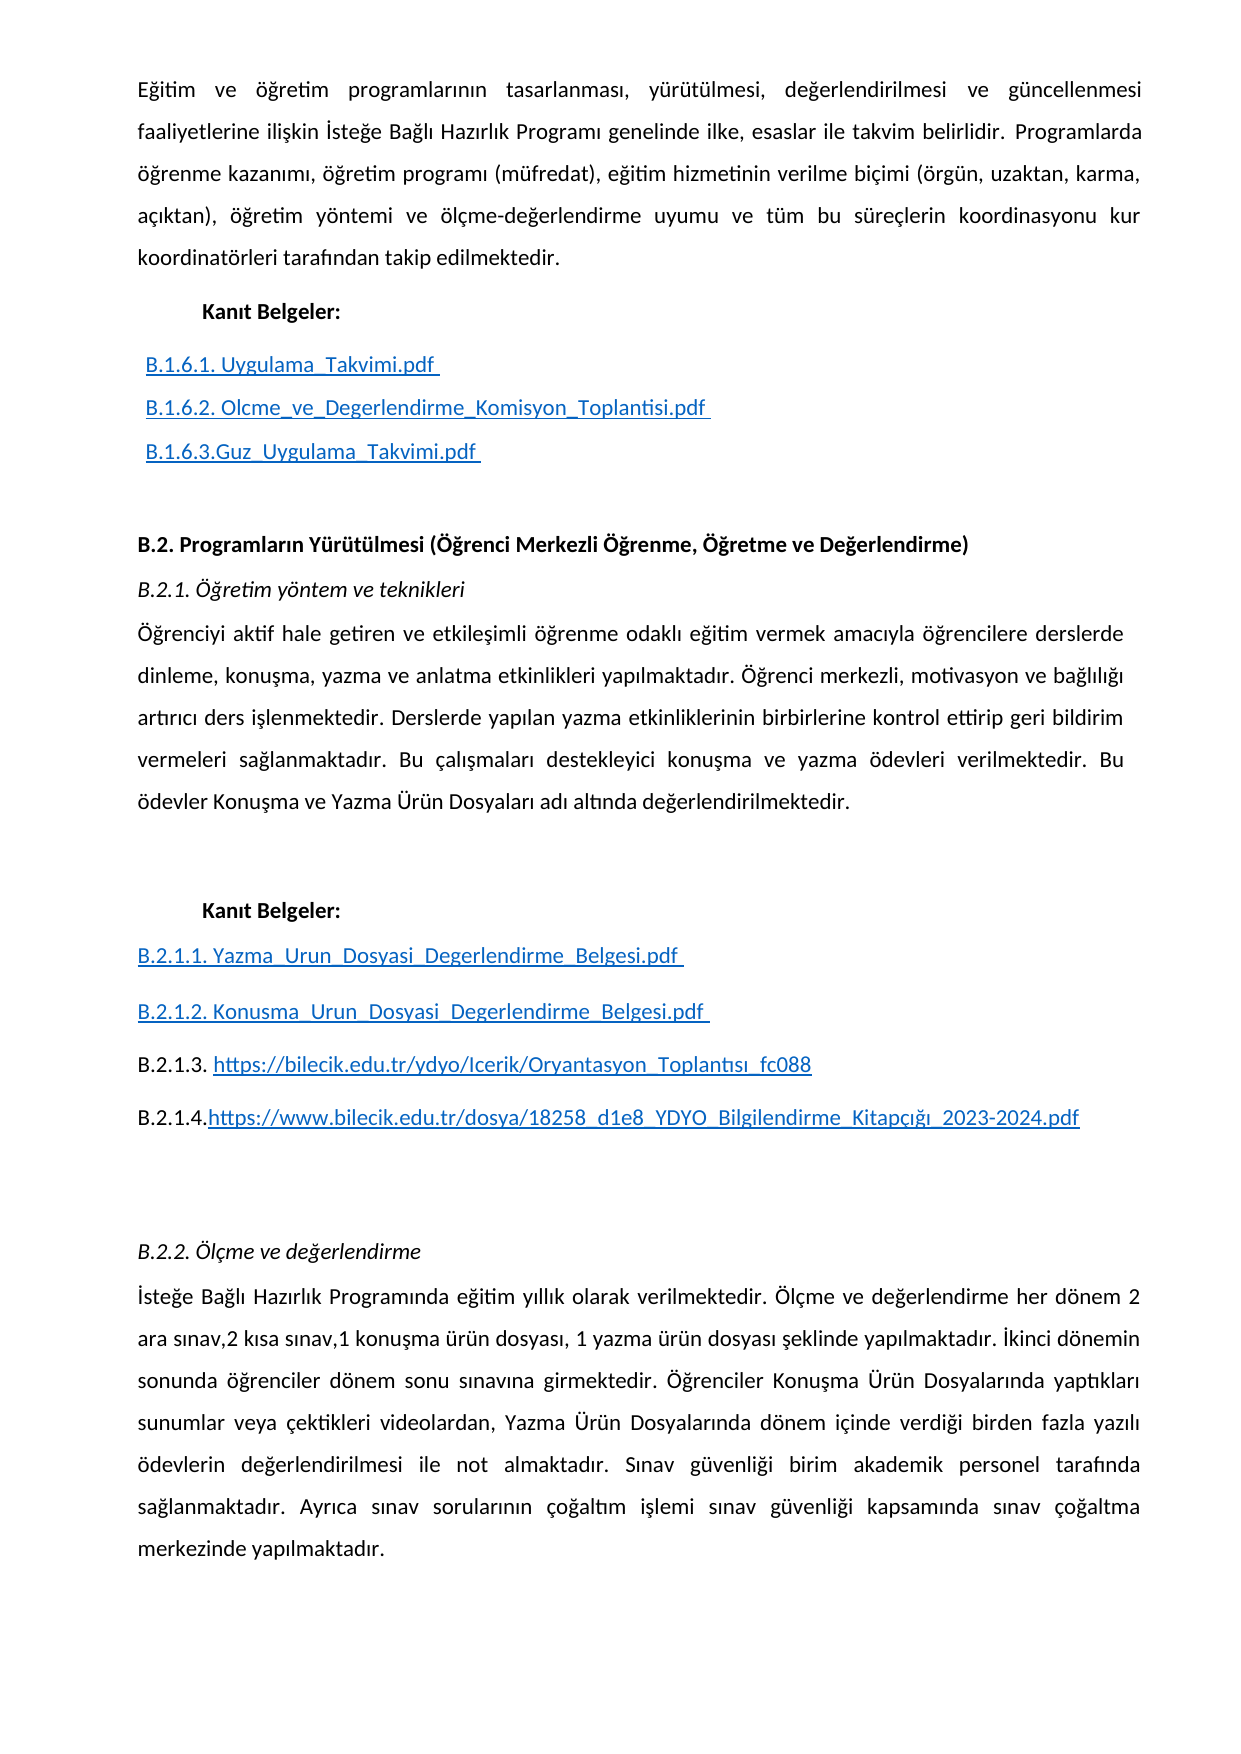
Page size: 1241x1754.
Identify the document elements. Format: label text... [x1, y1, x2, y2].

text B.2. Programların Yürütülmesi (Öğrenci Merkezli Öğrenme, Öğretme ve Değerlendirme) [137, 530, 1142, 558]
table_header B.1.6.1. Uygulama_Takvimi.pdf [138, 342, 1142, 386]
text B.2.2. Ölçme ve değerlendirme [137, 1237, 1142, 1265]
table_cell B.1.6.3.Guz_Uygulama_Takvimi.pdf [138, 429, 1142, 473]
text Eğitim ve öğretim programlarının tasarlanması, yürütülmesi, değerlendirilmesi ve güncellenmesi faaliyetlerine ilişkin İsteğe Bağlı Hazırlık Programı genelinde ilke, esaslar ile takvim belirlidir. Programlarda öğrenme kazanımı, öğretim programı (müfredat), eğitim hizmetinin verilme biçimi (örgün, uzaktan, karma, açıktan), öğretim yöntemi ve ölçme-değerlendirme uyumu ve tüm bu süreçlerin koordinasyonu kur koordinatörleri tarafından takip edilmektedir. [137, 75, 1142, 271]
text Kanıt Belgeler: [137, 896, 1142, 924]
table_cell B.1.6.2. Olcme_ve_Degerlendirme_Komisyon_Toplantisi.pdf [138, 386, 1142, 429]
text B.2.1.4.https://www.bilecik.edu.tr/dosya/18258_d1e8_YDYO_Bilgilendirme_Kitapçığı_2023-2024.pdf [137, 1103, 1142, 1131]
text B.2.1.1. Yazma_Urun_Dosyasi_Degerlendirme_Belgesi.pdf [137, 941, 1142, 969]
text B.2.1.2. Konusma_Urun_Dosyasi_Degerlendirme_Belgesi.pdf [137, 997, 1142, 1025]
text İsteğe Bağlı Hazırlık Programında eğitim yıllık olarak verilmektedir. Ölçme ve değerlendirme her dönem 2 ara sınav,2 kısa sınav,1 konuşma ürün dosyası, 1 yazma ürün dosyası şeklinde yapılmaktadır. İkinci dönemin sonunda öğrenciler dönem sonu sınavına girmektedir. Öğrenciler Konuşma Ürün Dosyalarında yaptıkları sunumlar veya çektikleri videolardan, Yazma Ürün Dosyalarında dönem içinde verdiği birden fazla yazılı ödevlerin değerlendirilmesi ile not almaktadır. Sınav güvenliği birim akademik personel tarafında sağlanmaktadır. Ayrıca sınav sorularının çoğaltım işlemi sınav güvenliği kapsamında sınav çoğaltma merkezinde yapılmaktadır. [137, 1282, 1142, 1562]
text Kanıt Belgeler: [137, 297, 1142, 325]
text B.2.1.3. https://bilecik.edu.tr/ydyo/Icerik/Oryantasyon_Toplantısı_fc088 [137, 1050, 1142, 1078]
text B.2.1. Öğretim yöntem ve teknikleri [137, 575, 1142, 603]
text Öğrenciyi aktif hale getiren ve etkileşimli öğrenme odaklı eğitim vermek amacıyla öğrencilere derslerde dinleme, konuşma, yazma ve anlatma etkinlikleri yapılmaktadır. Öğrenci merkezli, motivasyon ve bağlılığı artırıcı ders işlenmektedir. Derslerde yapılan yazma etkinliklerinin birbirlerine kontrol ettirip geri bildirim vermeleri sağlanmaktadır. Bu çalışmaları destekleyici konuşma ve yazma ödevleri verilmektedir. Bu ödevler Konuşma ve Yazma Ürün Dosyaları adı altında değerlendirilmektedir. [137, 619, 1126, 816]
